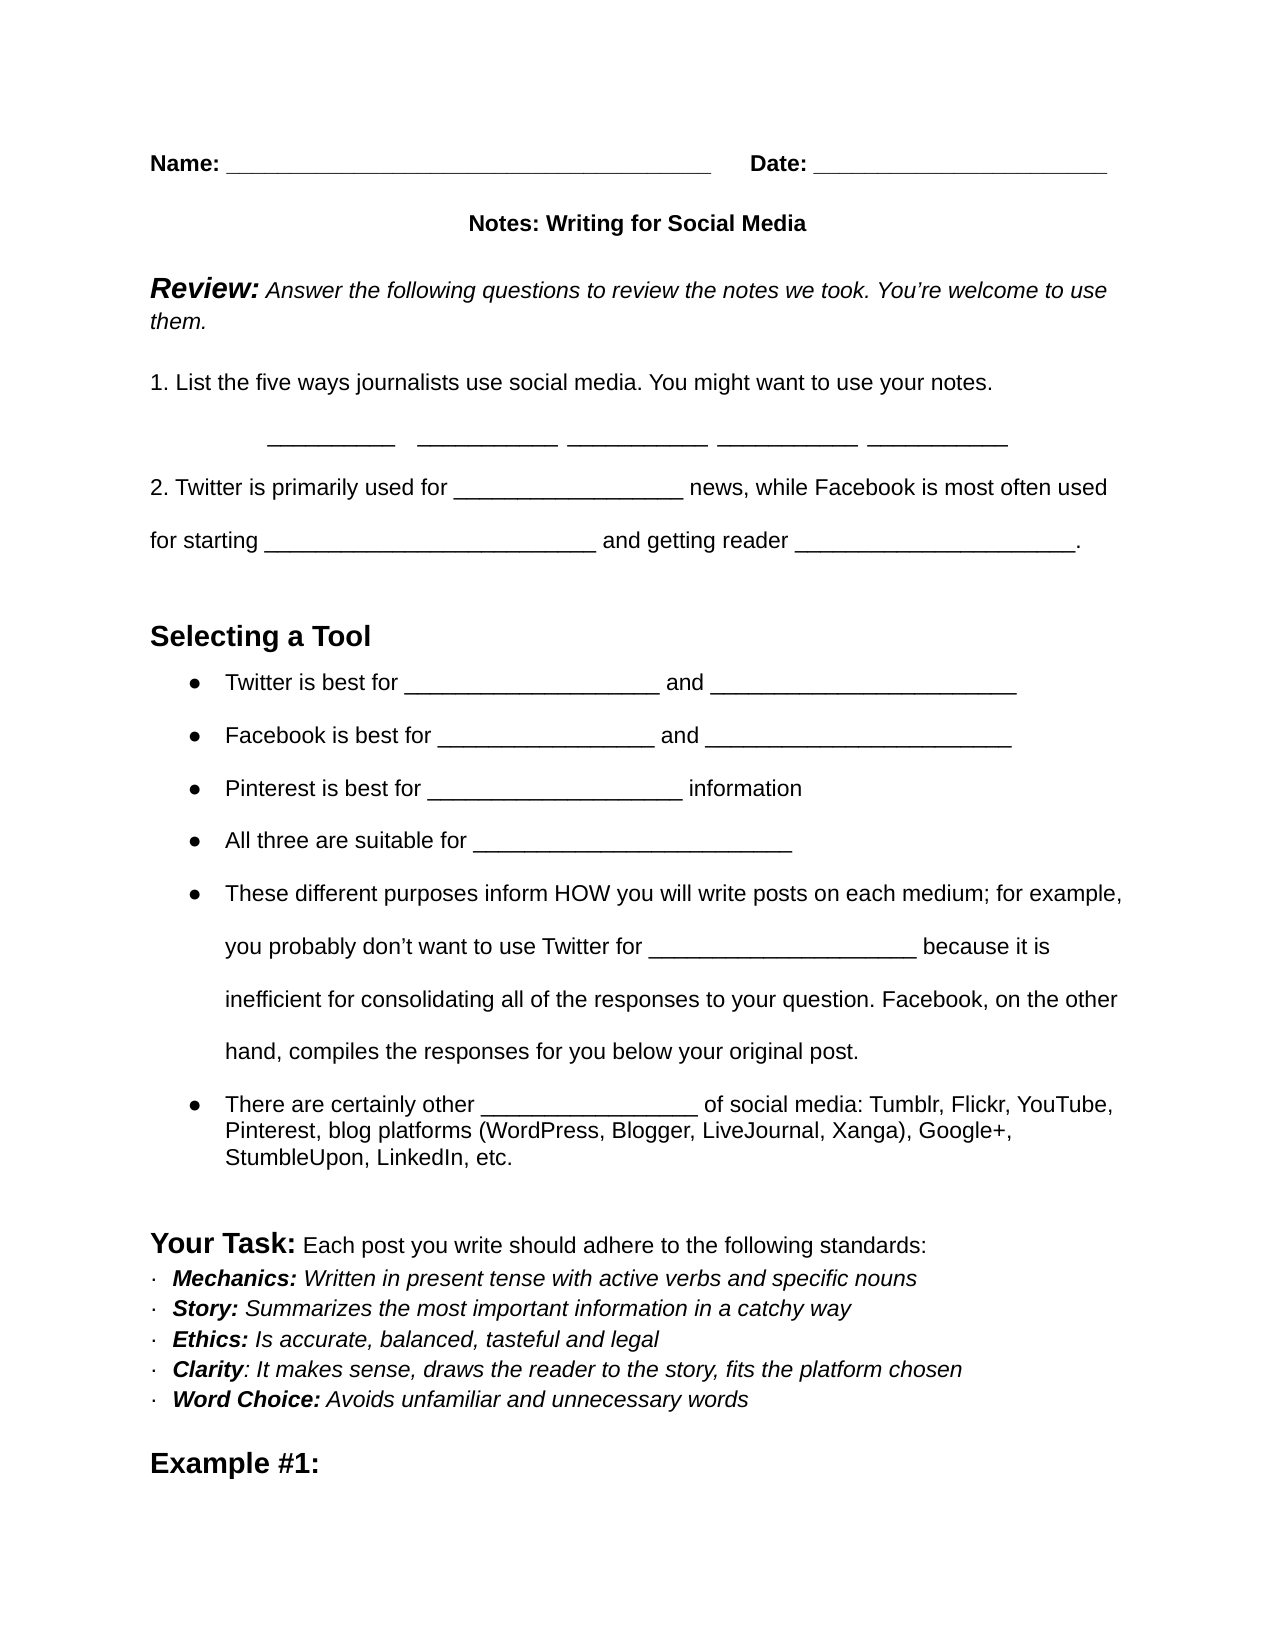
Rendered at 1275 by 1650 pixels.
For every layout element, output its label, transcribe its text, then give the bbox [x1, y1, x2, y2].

text Review: Answer the following questions to review the notes we took. You’re welcome to use them. [150, 271, 1125, 334]
text Notes: Writing for Social Media [150, 210, 1125, 237]
text Example #1: [150, 1446, 1125, 1480]
text · Word Choice: Avoids unfamiliar and unnecessary words [150, 1386, 1125, 1412]
list Twitter is best for ____________________ and ________________________ [188, 669, 1125, 696]
text 2. Twitter is primarily used for __________________ news, while Facebook is most often used for starting __________________________ and getting reader ______________________. [150, 474, 1125, 553]
text Name: ______________________________________ Date: _______________________ [150, 150, 1125, 176]
text · Clarity: It makes sense, draws the reader to the story, fits the platform chosen [150, 1356, 1125, 1382]
text Selecting a Tool [150, 619, 1125, 652]
list All three are suitable for _________________________ [188, 827, 1125, 854]
list There are certainly other _________________ of social media: Tumblr, Flickr, YouTube, Pinterest, blog platforms (WordPress, Blogger, LiveJournal, Xanga), Google+, StumbleUpon, LinkedIn, etc. [188, 1091, 1125, 1170]
list Pinterest is best for ____________________ information [188, 775, 1125, 801]
text Your Task: Each post you write should adhere to the following standards: [150, 1227, 1125, 1260]
list Facebook is best for _________________ and ________________________ [188, 722, 1125, 748]
list These different purposes inform HOW you will write posts on each medium; for example, you probably don’t want to use Twitter for _____________________ because it is inefficient for consolidating all of the responses to your question. Facebook, on the other hand, compiles the responses for you below your original post. [188, 880, 1125, 1064]
text 1. List the five ways journalists use social media. You might want to use your notes. [150, 369, 1125, 395]
text · Ethics: Is accurate, balanced, tasteful and legal [150, 1326, 1125, 1352]
text __________ ___________ ___________ ___________ ___________ [150, 421, 1125, 448]
text · Story: Summarizes the most important information in a catchy way [150, 1295, 1125, 1322]
text · Mechanics: Written in present tense with active verbs and specific nouns [150, 1265, 1125, 1291]
